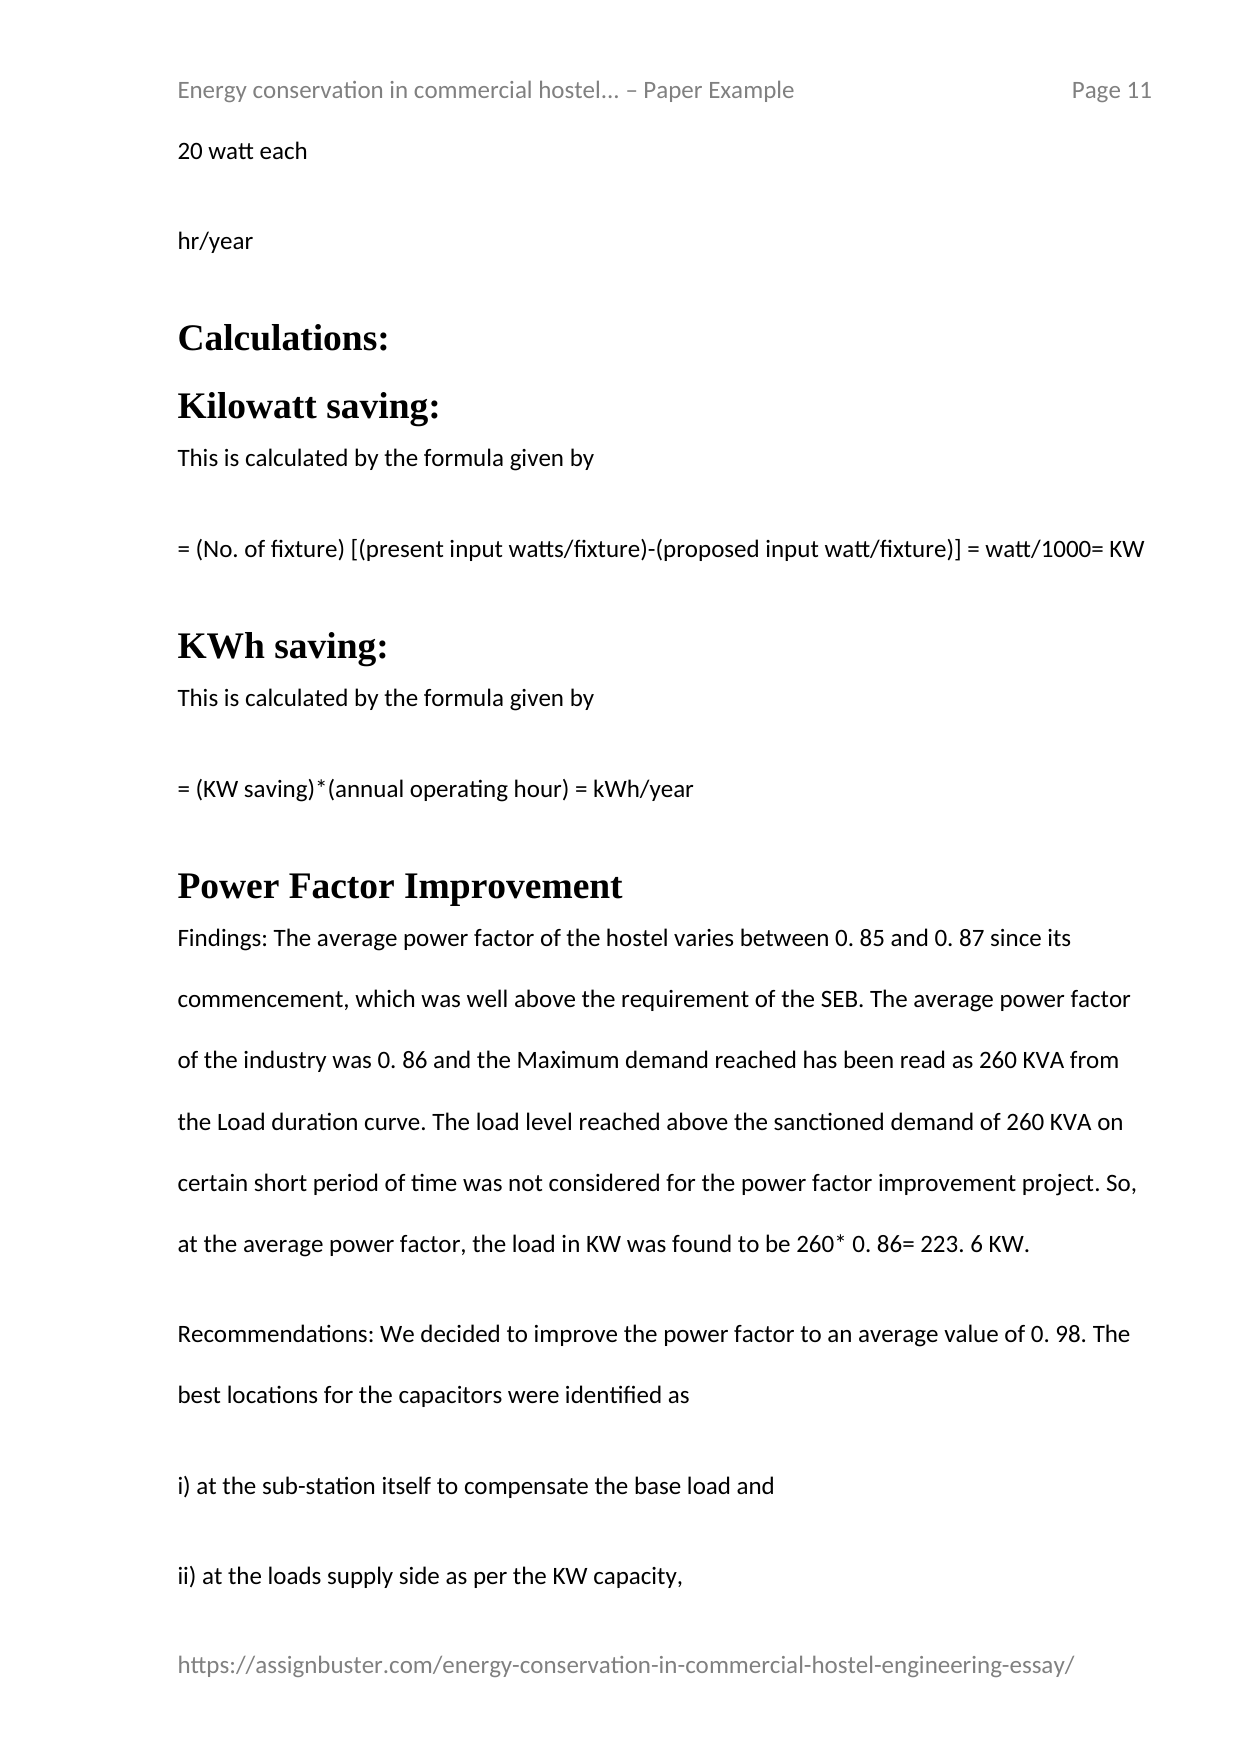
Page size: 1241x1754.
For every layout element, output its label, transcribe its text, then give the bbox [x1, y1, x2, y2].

text 20 watt each [177, 135, 1152, 165]
text This is calculated by the formula given by [177, 682, 1152, 713]
text Findings: The average power factor of the hostel varies between 0. 85 and 0. 87 since its commencement, which was well above the requirement of the SEB. The average power factor of the industry was 0. 86 and the Maximum demand reached has been read as 260 KVA from the Load duration curve. The load level reached above the sanctioned demand of 260 KVA on certain short period of time was not considered for the power factor improvement project. So, at the average power factor, the load in KW was found to be 260* 0. 86= 223. 6 KW. [177, 922, 1152, 1258]
text This is calculated by the formula given by [177, 442, 1152, 473]
text ii) at the loads supply side as per the KW capacity, [177, 1560, 1152, 1591]
subtitle Kilowatt saving: [177, 383, 1152, 426]
text hr/year [177, 225, 1152, 256]
subtitle Calculations: [177, 316, 1152, 359]
text Recommendations: We decided to improve the power factor to an average value of 0. 98. The best locations for the capacitors were identified as [177, 1318, 1152, 1410]
subtitle KWh saving: [177, 623, 1152, 666]
subtitle Power Factor Improvement [177, 863, 1152, 907]
text = (No. of fixture) [(present input watts/fixture)-(proposed input watt/fixture)] = watt/1000= KW [177, 533, 1152, 563]
text i) at the sub-station itself to compensate the base load and [177, 1470, 1152, 1500]
text = (KW saving)*(annual operating hour) = kWh/year [177, 773, 1152, 803]
